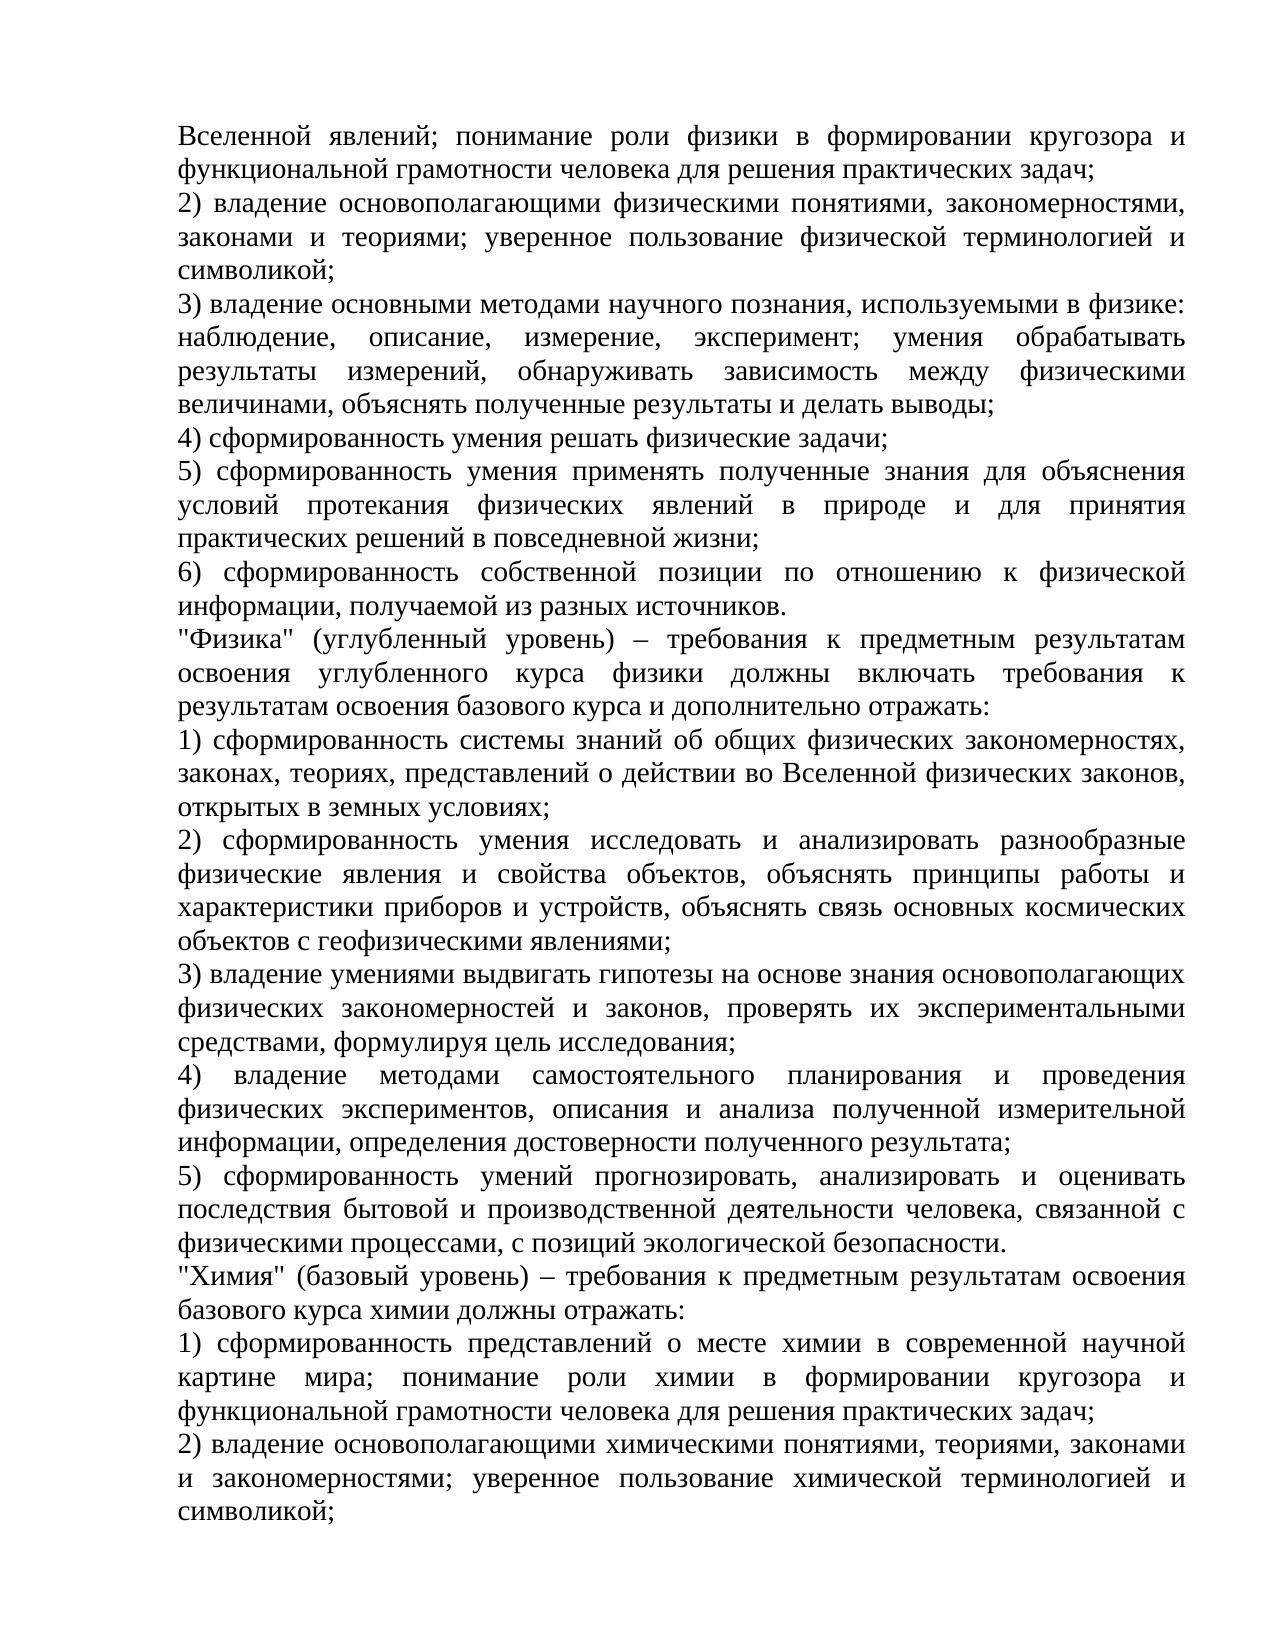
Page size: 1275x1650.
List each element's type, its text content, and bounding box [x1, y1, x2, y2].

text 1) сформированность представлений о месте химии в современной научной картине мира; понимание роли химии в формировании кругозора и функциональной грамотности человека для решения практических задач; [177, 1326, 1186, 1426]
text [177, 118, 1186, 185]
text 5) сформированность умений прогнозировать, анализировать и оценивать последствия бытовой и производственной деятельности человека, связанной с физическими процессами, с позиций экологической безопасности. [177, 1158, 1186, 1258]
text 4) владение методами самостоятельного планирования и проведения физических экспериментов, описания и анализа полученной измерительной информации, определения достоверности полученного результата; [177, 1057, 1186, 1158]
text "Физика" (углубленный уровень) – требования к предметным результатам освоения углубленного курса физики должны включать требования к результатам освоения базового курса и дополнительно отражать: [177, 621, 1186, 722]
text 4) сформированность умения решать физические задачи; [177, 420, 1186, 453]
text 1) сформированность системы знаний об общих физических закономерностях, законах, теориях, представлений о действии во Вселенной физических законов, открытых в земных условиях; [177, 722, 1186, 822]
text "Химия" (базовый уровень) – требования к предметным результатам освоения базового курса химии должны отражать: [177, 1258, 1186, 1326]
text 2) владение основополагающими физическими понятиями, закономерностями, законами и теориями; уверенное пользование физической терминологией и символикой; [177, 185, 1186, 286]
text 5) сформированность умения применять полученные знания для объяснения условий протекания физических явлений в природе и для принятия практических решений в повседневной жизни; [177, 453, 1186, 554]
text 2) сформированность умения исследовать и анализировать разнообразные физические явления и свойства объектов, объяснять принципы работы и характеристики приборов и устройств, объяснять связь основных космических объектов с геофизическими явлениями; [177, 822, 1186, 957]
text 6) сформированность собственной позиции по отношению к физической информации, получаемой из разных источников. [177, 554, 1186, 621]
text 3) владение умениями выдвигать гипотезы на основе знания основополагающих физических закономерностей и законов, проверять их экспериментальными средствами, формулируя цель исследования; [177, 957, 1186, 1057]
text 3) владение основными методами научного познания, используемыми в физике: наблюдение, описание, измерение, эксперимент; умения обрабатывать результаты измерений, обнаруживать зависимость между физическими величинами, объяснять полученные результаты и делать выводы; [177, 286, 1186, 420]
text 2) владение основополагающими химическими понятиями, теориями, законами и закономерностями; уверенное пользование химической терминологией и символикой; [177, 1426, 1186, 1527]
